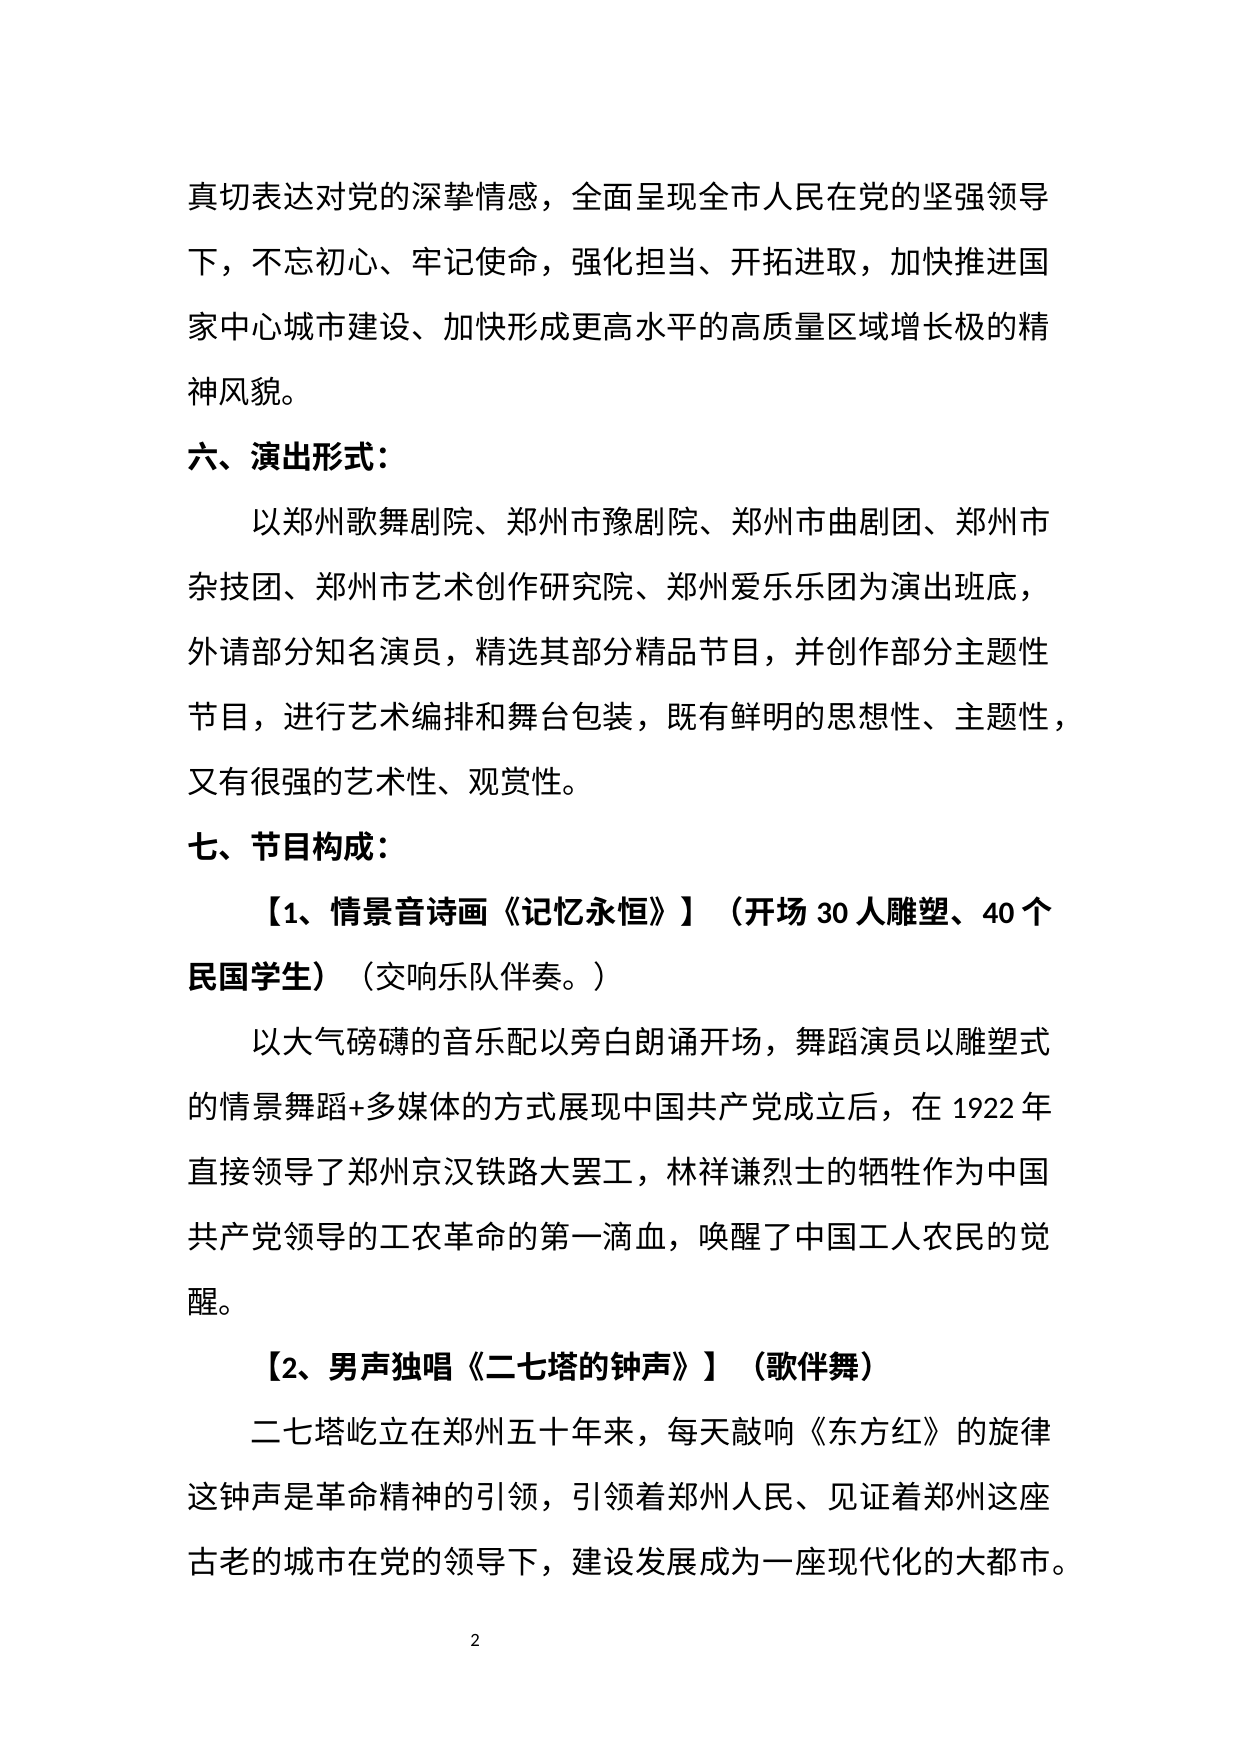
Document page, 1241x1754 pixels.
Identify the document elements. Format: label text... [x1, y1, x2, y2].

text 以大气磅礴的音乐配以旁白朗诵开场，舞蹈演员以雕塑式的情景舞蹈+多媒体的方式展现中国共产党成立后，在1922年直接领导了郑州京汉铁路大罢工，林祥谦烈士的牺牲作为中国共产党领导的工农革命的第一滴血，唤醒了中国工人农民的觉醒。 [187, 1007, 1053, 1332]
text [187, 1397, 1053, 1592]
text 六、演出形式： [187, 422, 1053, 487]
text 七、节目构成： [187, 812, 1053, 877]
text 【2、男声独唱《二七塔的钟声》】（歌伴舞） [187, 1332, 1053, 1397]
text 【1、情景音诗画《记忆永恒》】（开场30人雕塑、40个民国学生）（交响乐队伴奏。） [187, 877, 1053, 1007]
text 以郑州歌舞剧院、郑州市豫剧院、郑州市曲剧团、郑州市杂技团、郑州市艺术创作研究院、郑州爱乐乐团为演出班底，外请部分知名演员，精选其部分精品节目，并创作部分主题性节目，进行艺术编排和舞台包装，既有鲜明的思想性、主题性，又有很强的艺术性、观赏性。 [187, 487, 1053, 812]
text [187, 162, 1053, 422]
